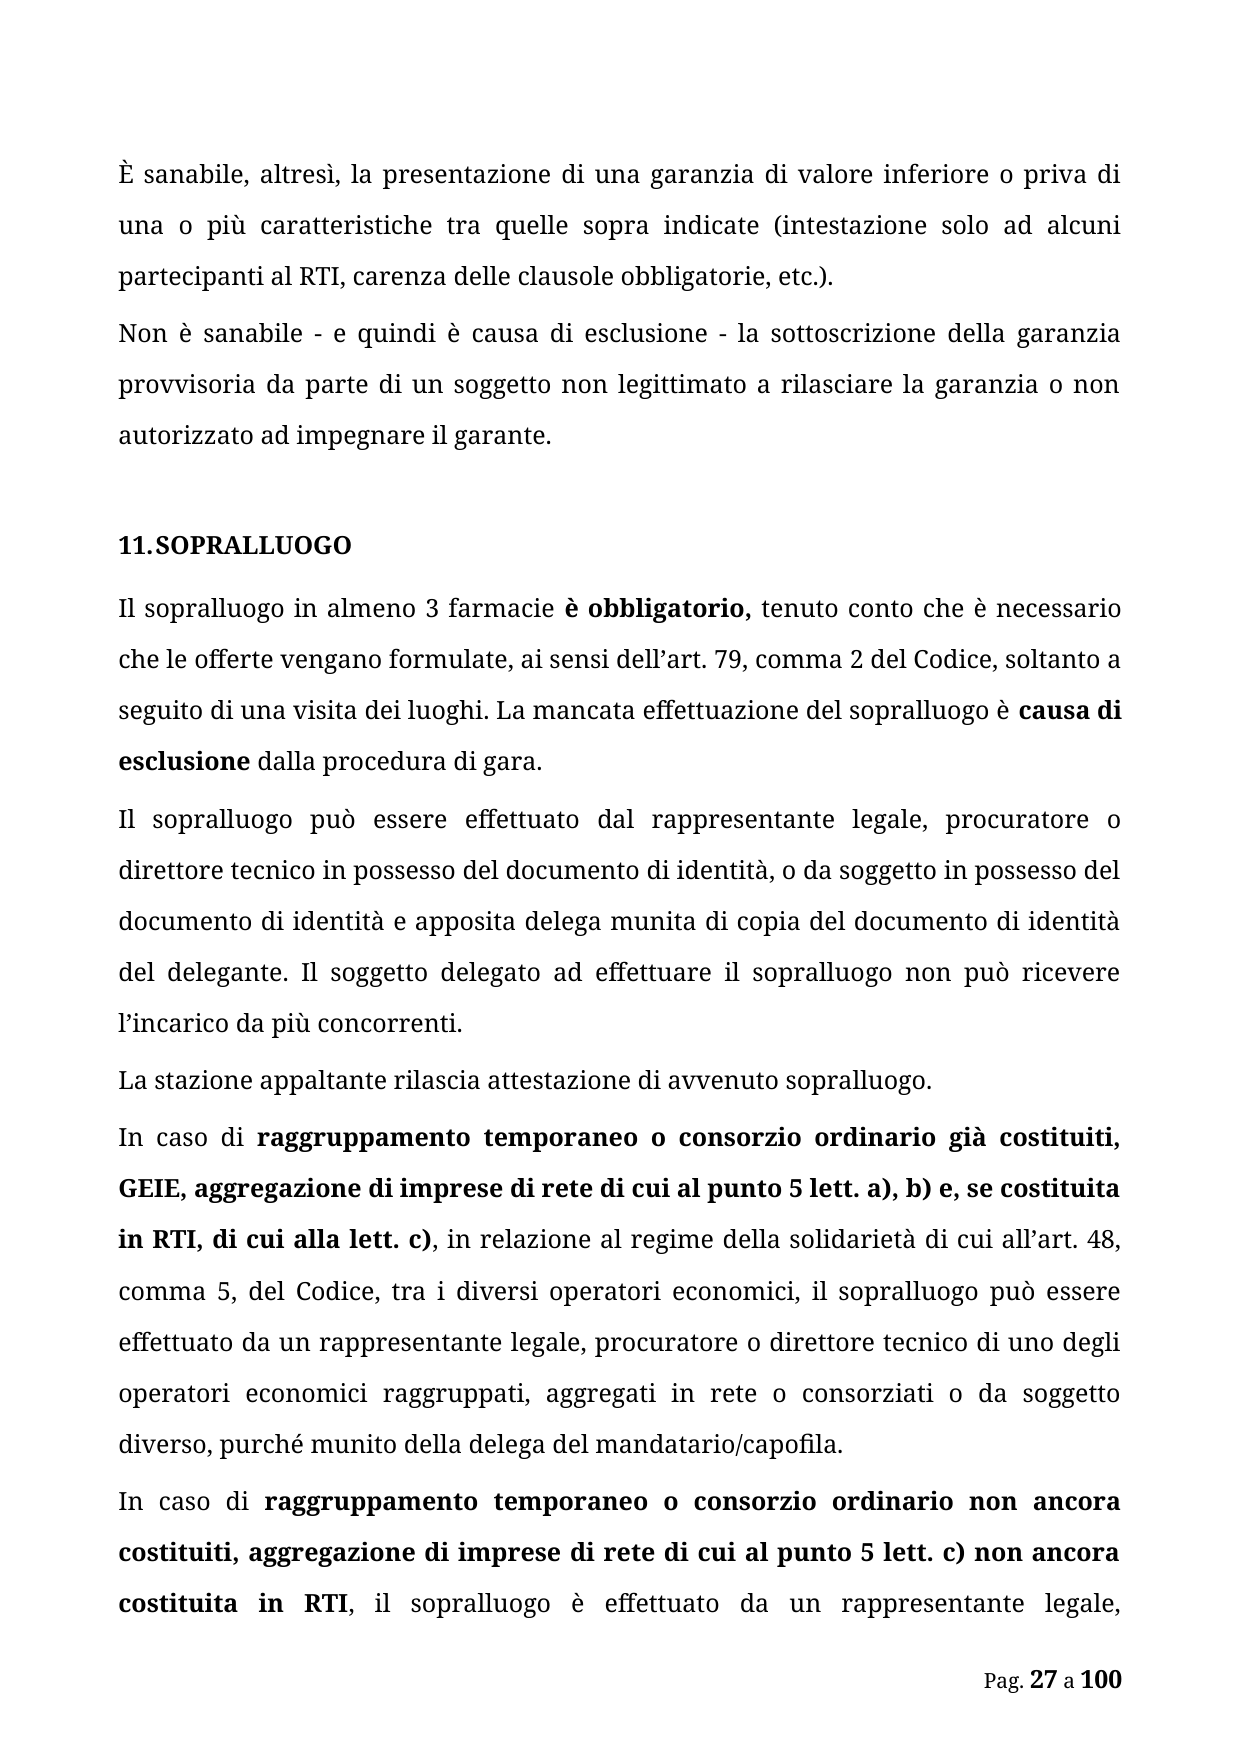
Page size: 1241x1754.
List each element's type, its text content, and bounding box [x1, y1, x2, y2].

text Il sopralluogo in almeno 3 farmacie è obbligatorio, tenuto conto che è necessario che le offerte vengano formulate, ai sensi dell’art. 79, comma 2 del Codice, soltanto a seguito di una visita dei luoghi. La mancata effettuazione del sopralluogo è causa di esclusione dalla procedura di gara. [118, 591, 1122, 778]
subtitle SOPRALLUOGO [118, 527, 1122, 561]
text È sanabile, altresì, la presentazione di una garanzia di valore inferiore o priva di una o più caratteristiche tra quelle sopra indicate (intestazione solo ad alcuni partecipanti al RTI, carenza delle clausole obbligatorie, etc.). [118, 157, 1122, 293]
text In caso di raggruppamento temporaneo o consorzio ordinario già costituiti, GEIE, aggregazione di imprese di rete di cui al punto 5 lett. a), b) e, se costituita in RTI, di cui alla lett. c), in relazione al regime della solidarietà di cui all’art. 48, comma 5, del Codice, tra i diversi operatori economici, il sopralluogo può essere effettuato da un rappresentante legale, procuratore o direttore tecnico di uno degli operatori economici raggruppati, aggregati in rete o consorziati o da soggetto diverso, purché munito della delega del mandatario/capofila. [118, 1120, 1122, 1460]
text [118, 1484, 1122, 1620]
text Il sopralluogo può essere effettuato dal rappresentante legale, procuratore o direttore tecnico in possesso del documento di identità, o da soggetto in possesso del documento di identità e apposita delega munita di copia del documento di identità del delegante. Il soggetto delegato ad effettuare il sopralluogo non può ricevere l’incarico da più concorrenti. [118, 801, 1122, 1039]
text La stazione appaltante rilascia attestazione di avvenuto sopralluogo. [118, 1063, 1122, 1097]
text Non è sanabile - e quindi è causa di esclusione - la sottoscrizione della garanzia provvisoria da parte di un soggetto non legittimato a rilasciare la garanzia o non autorizzato ad impegnare il garante. [118, 316, 1122, 452]
